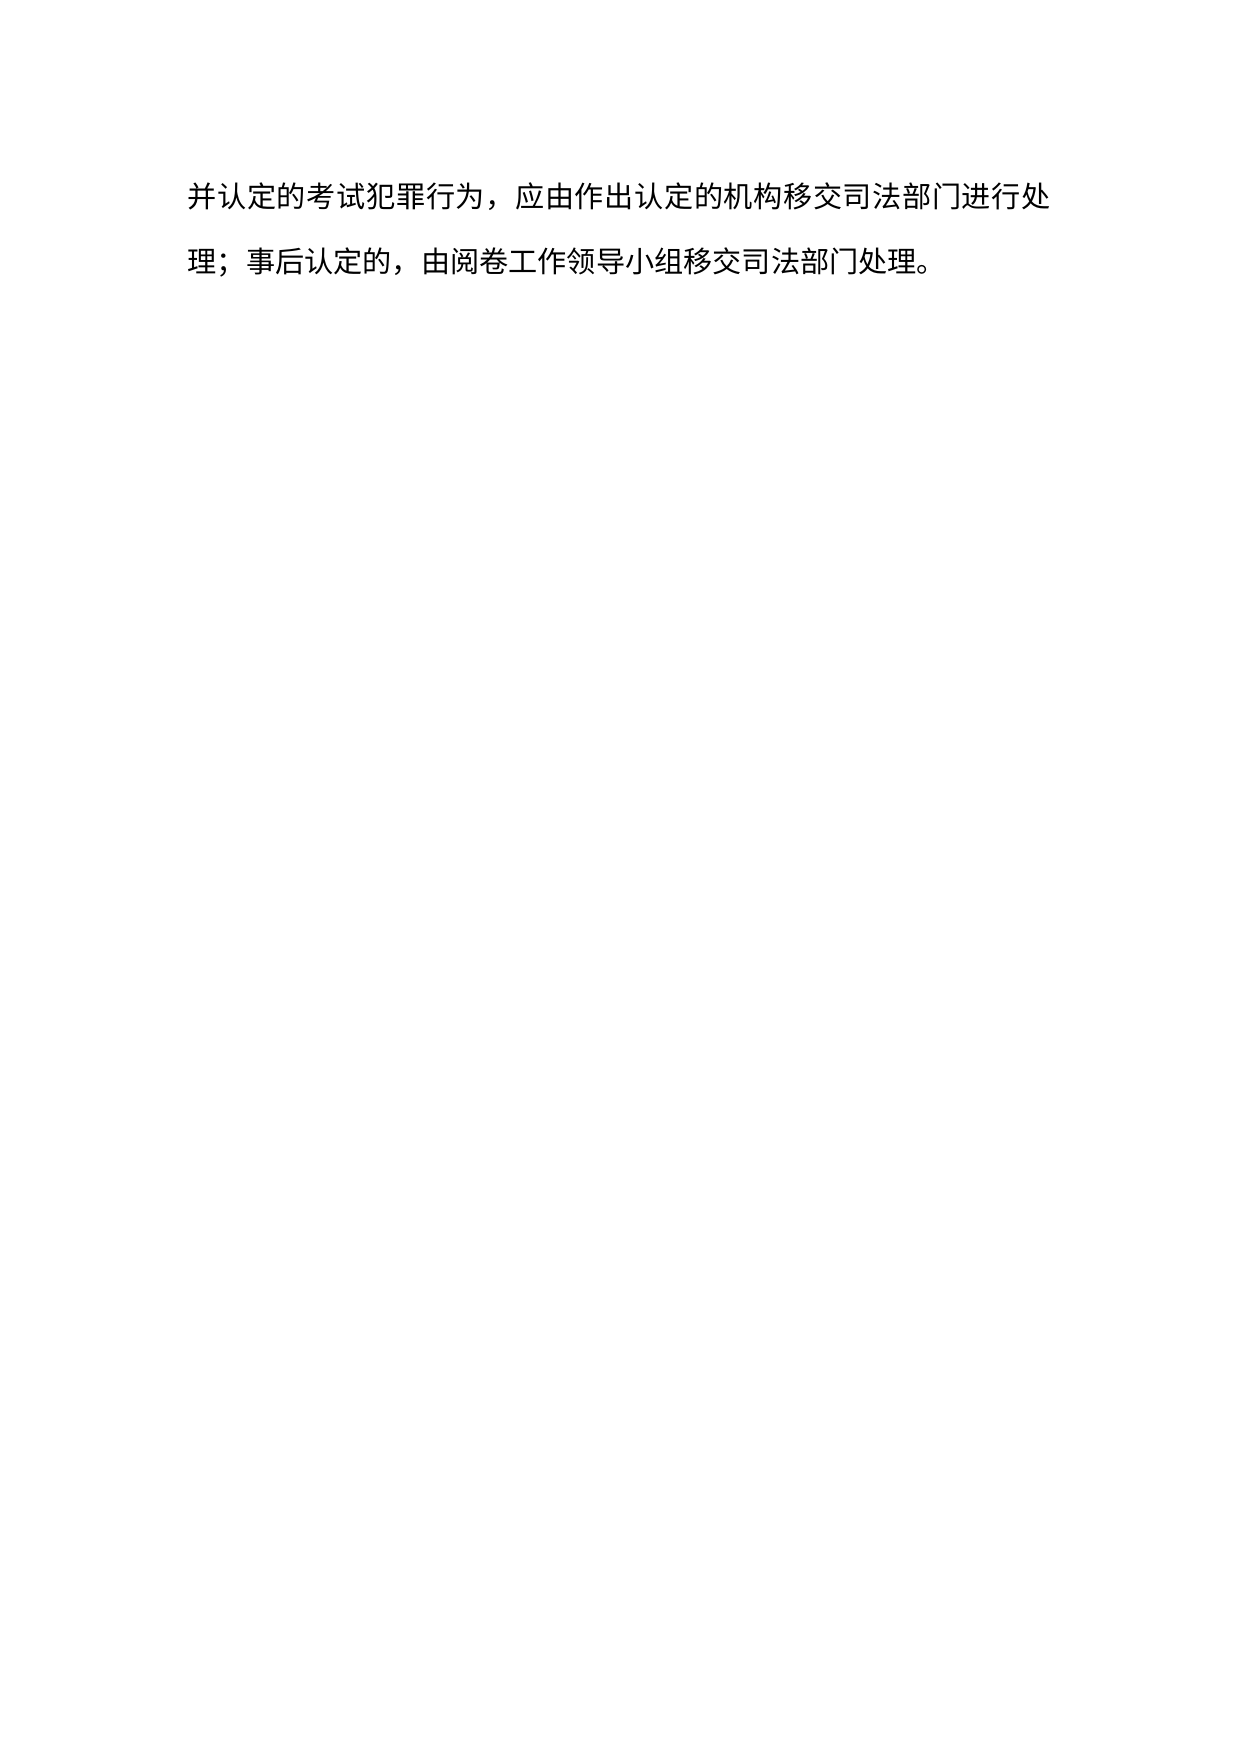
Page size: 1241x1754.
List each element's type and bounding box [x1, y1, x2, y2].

text [187, 162, 1053, 292]
